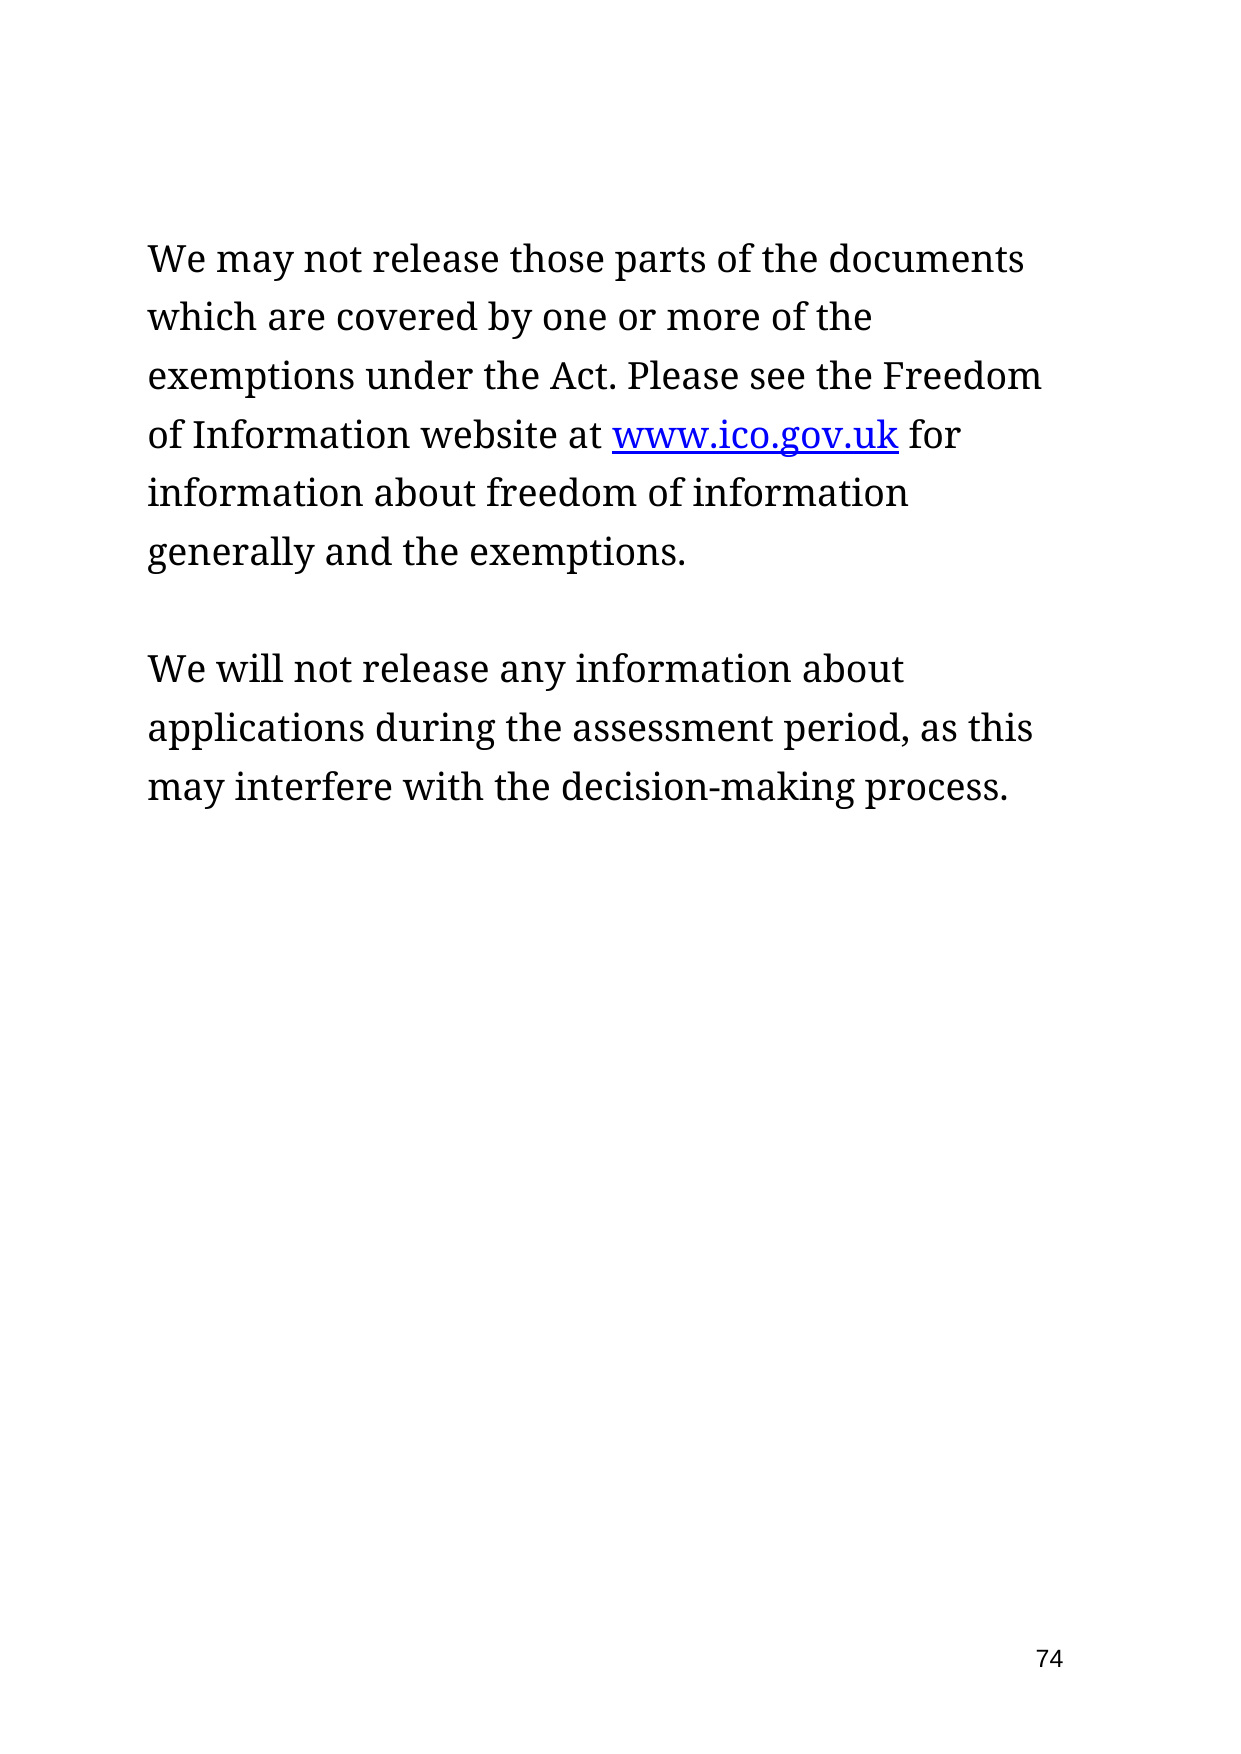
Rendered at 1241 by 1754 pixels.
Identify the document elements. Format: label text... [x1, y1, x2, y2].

text We will not release any information about applications during the assessment period, as this may interfere with the decision-making process. [147, 643, 1063, 811]
text We may not release those parts of the documents which are covered by one or more of the exemptions under the Act. Please see the Freedom of Information website at www.ico.gov.uk for information about freedom of information generally and the exemptions. [147, 232, 1063, 576]
